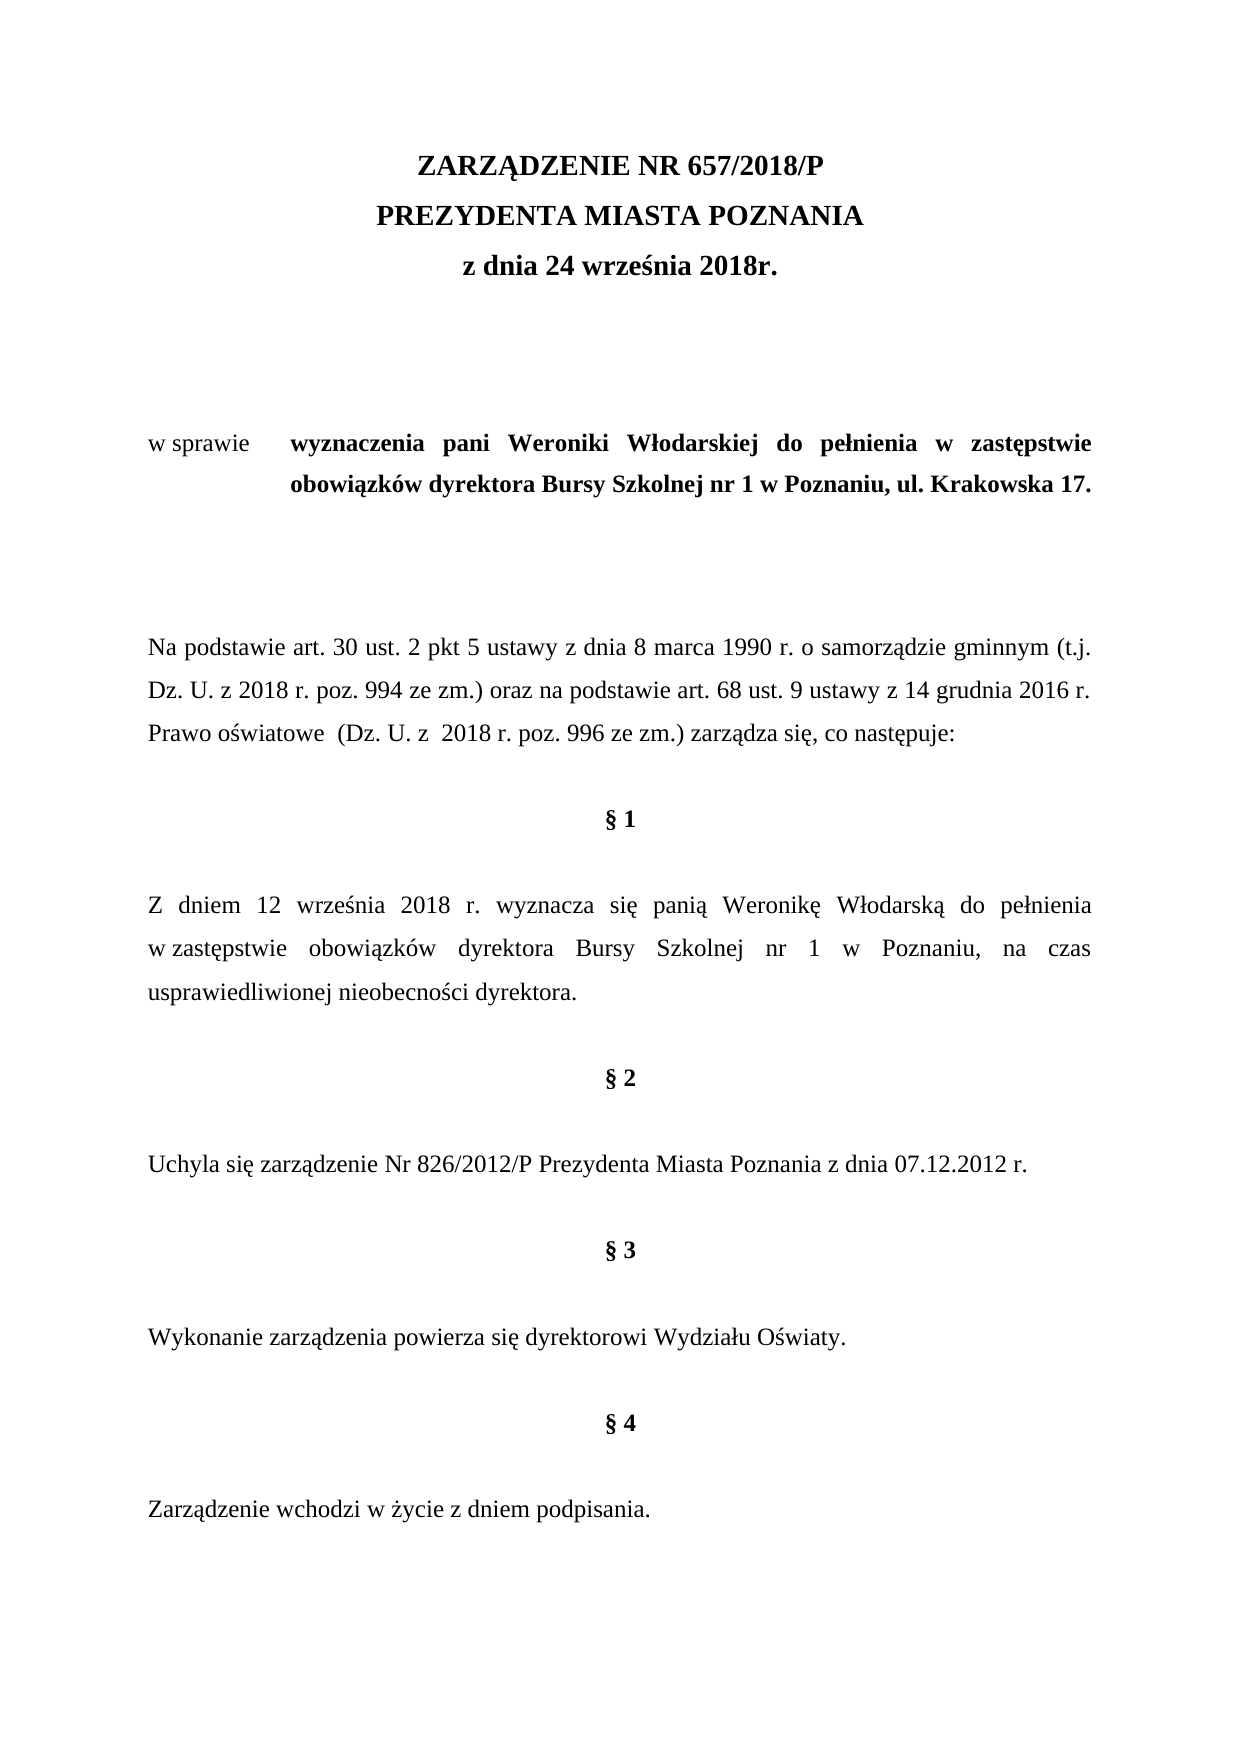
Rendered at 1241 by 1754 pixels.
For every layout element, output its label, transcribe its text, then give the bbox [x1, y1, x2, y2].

subtitle ZARZĄDZENIE NR [148, 148, 1093, 181]
table_header wyznaczenia pani Weroniki Włodarskiej do pełnienia w zastępstwie obowiązków dyrektora Bursy Szkolnej nr 1 w Poznaniu, ul. Krakowska 17. [279, 428, 1104, 545]
text Uchyla się zarządzenie Nr 826/2012/P Prezydenta Miasta Poznania z dnia 07.12.2012 r. [148, 1149, 1093, 1178]
text Na podstawie art. 30 ust. 2 pkt 5 ustawy z dnia 8 marca 1990 r. o samorządzie gminnym (t.j. Dz. U. z 2018 r. poz. 994 ze zm.) oraz na podstawie art. 68 ust. 9 ustawy z 14 grudnia 2016 r. Prawo oświatowe (Dz. U. z 2018 r. poz. 996 ze zm.) zarządza się, co następuje: [148, 632, 1093, 747]
text Zarządzenie wchodzi w życie z dniem podpisania. [148, 1494, 1093, 1523]
text Wykonanie zarządzenia powierza się dyrektorowi Wydziału Oświaty. [148, 1322, 1093, 1350]
text § 2 [148, 1063, 1093, 1092]
text § 3 [148, 1235, 1093, 1264]
text z dnia 24 września 2018r. [148, 248, 1093, 282]
text Z dniem 12 września 2018 r. wyznacza się panią Weronikę Włodarską do pełnienia w zastępstwie obowiązków dyrektora Bursy Szkolnej nr 1 w Poznaniu, na czas usprawiedliwionej nieobecności dyrektora. [148, 890, 1093, 1005]
table_header w sprawie [136, 428, 279, 545]
subtitle PREZYDENTA MIASTA POZNANIA [148, 198, 1093, 231]
text § 4 [148, 1408, 1093, 1437]
text § 1 [148, 804, 1093, 833]
